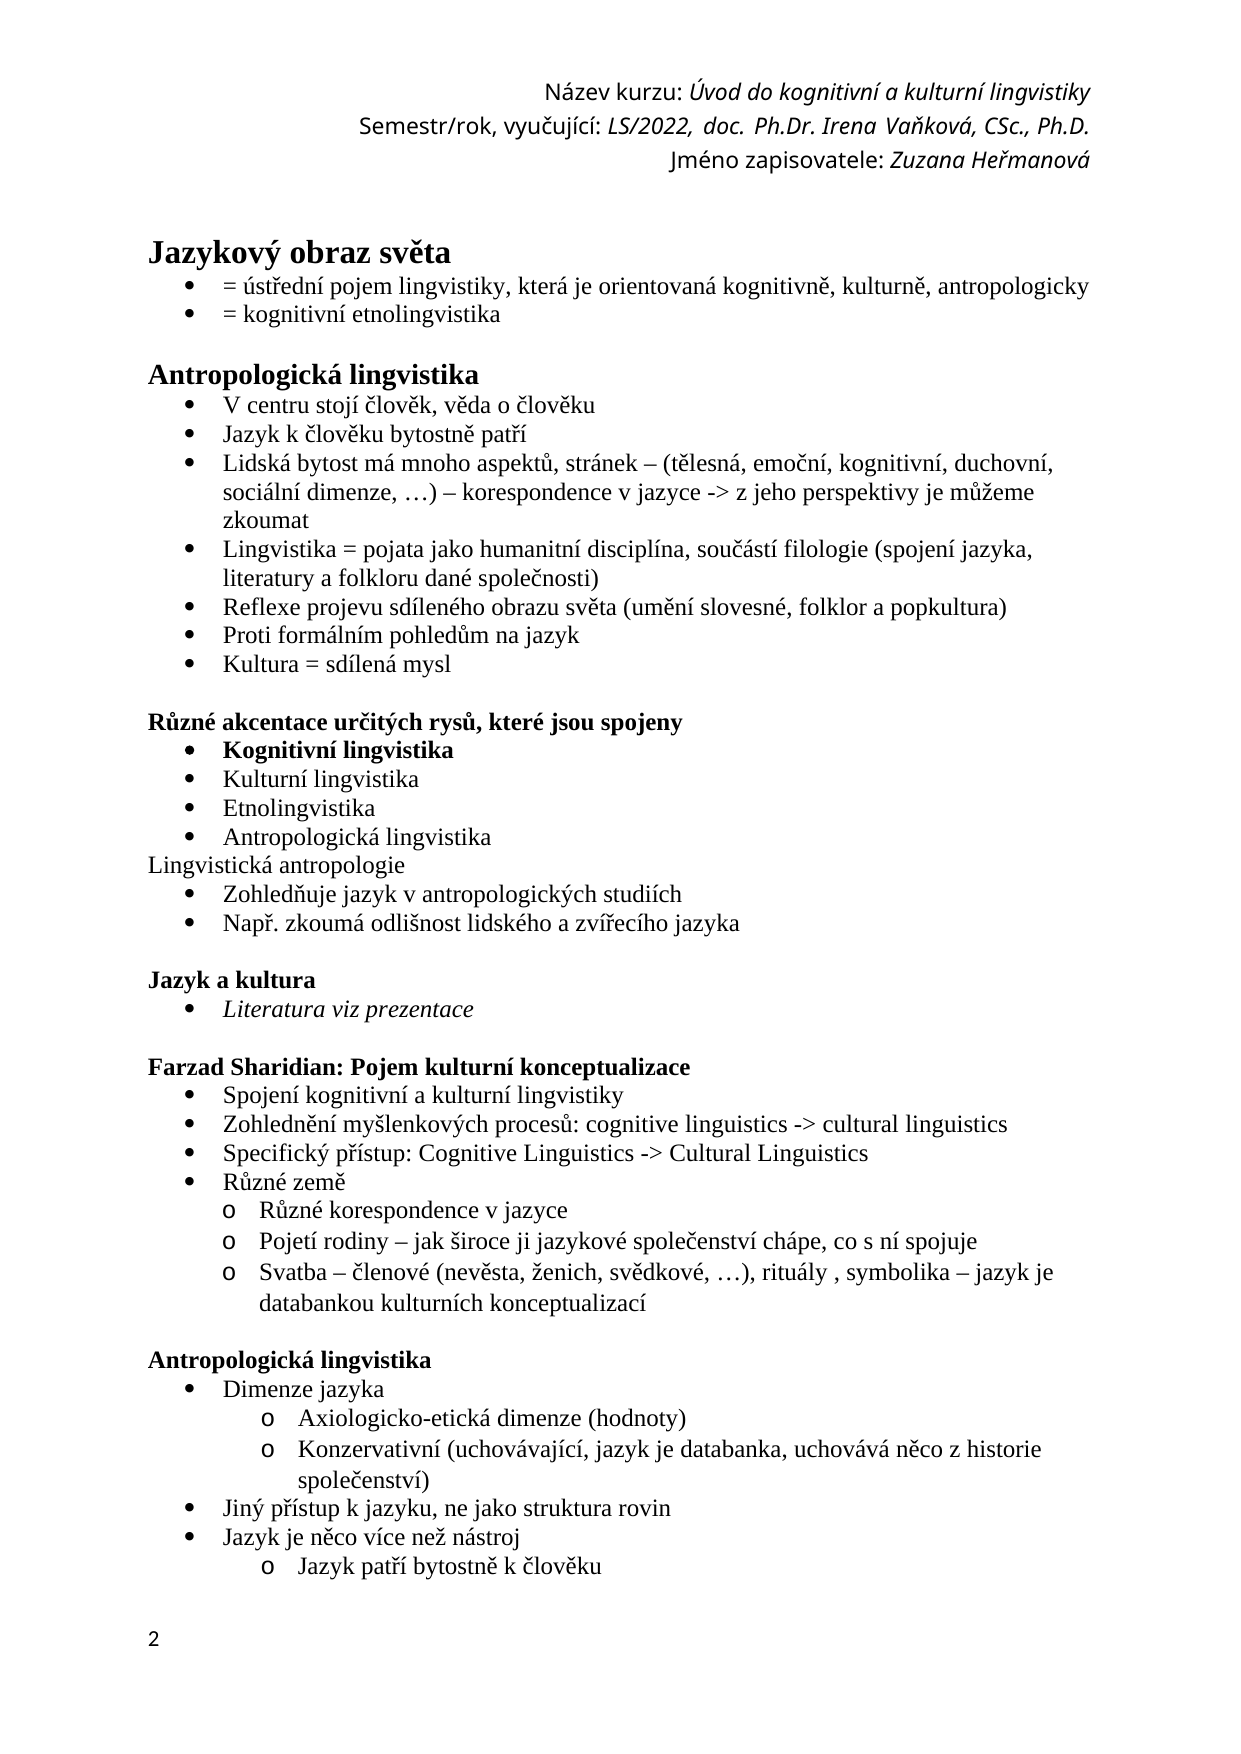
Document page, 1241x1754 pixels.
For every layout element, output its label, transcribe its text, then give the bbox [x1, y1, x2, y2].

list Zohledňuje jazyk v antropologických studiích [185, 879, 1093, 908]
list Kultura = sdílená mysl [185, 649, 1093, 678]
list Jiný přístup k jazyku, ne jako struktura rovin [185, 1493, 1093, 1522]
list Lingvistika = pojata jako humanitní disciplína, součástí filologie (spojení jazyka, literatury a folkloru dané společnosti) [185, 534, 1093, 592]
list Spojení kognitivní a kulturní lingvistiky [185, 1081, 1093, 1109]
list V centru stojí člověk, věda o člověku [185, 391, 1093, 419]
list Různé korespondence v jazyce [221, 1196, 1093, 1226]
list = kognitivní etnolingvistika [185, 299, 1093, 328]
list Jazyk je něco více než nástroj [185, 1522, 1093, 1551]
text Jazykový obraz světa [148, 232, 1093, 271]
list Etnolingvistika [185, 793, 1093, 822]
list Lidská bytost má mnoho aspektů, stránek – (tělesná, emoční, kognitivní, duchovní, sociální dimenze, …) – korespondence v jazyce -> z jeho perspektivy je můžeme zkoumat [185, 448, 1093, 534]
list Dimenze jazyka [185, 1374, 1093, 1403]
list Zohlednění myšlenkových procesů: cognitive linguistics -> cultural linguistics [185, 1109, 1093, 1138]
list Literatura viz prezentace [185, 994, 1093, 1023]
text Lingvistická antropologie [148, 851, 1093, 879]
list Specifický přístup: Cognitive Linguistics -> Cultural Linguistics [185, 1138, 1093, 1167]
list Kulturní lingvistika [185, 764, 1093, 793]
text Jazyk a kultura [148, 966, 1093, 994]
text Antropologická lingvistika [148, 1346, 1093, 1374]
list Kognitivní lingvistika [185, 736, 1093, 764]
list Proti formálním pohledům na jazyk [185, 621, 1093, 649]
list Jazyk patří bytostně k člověku [260, 1551, 1093, 1582]
text Různé akcentace určitých rysů, které jsou spojeny [148, 707, 1093, 736]
list Různé země [185, 1167, 1093, 1196]
list Konzervativní (uchovávající, jazyk je databanka, uchovává něco z historie společenství) [260, 1434, 1093, 1493]
list Antropologická lingvistika [185, 822, 1093, 851]
list Pojetí rodiny – jak široce ji jazykové společenství chápe, co s ní spojuje [221, 1226, 1093, 1257]
list Např. zkoumá odlišnost lidského a zvířecího jazyka [185, 908, 1093, 937]
text Antropologická lingvistika [148, 357, 1093, 391]
list = ústřední pojem lingvistiky, která je orientovaná kognitivně, kulturně, antropologicky [185, 271, 1093, 299]
list Svatba – členové (nevěsta, ženich, svědkové, …), rituály , symbolika – jazyk je databankou kulturních konceptualizací [221, 1257, 1093, 1317]
text Farzad Sharidian: Pojem kulturní konceptualizace [148, 1052, 1093, 1081]
list Reflexe projevu sdíleného obrazu světa (umění slovesné, folklor a popkultura) [185, 592, 1093, 621]
list Jazyk k člověku bytostně patří [185, 419, 1093, 448]
list Axiologicko-etická dimenze (hodnoty) [260, 1403, 1093, 1434]
